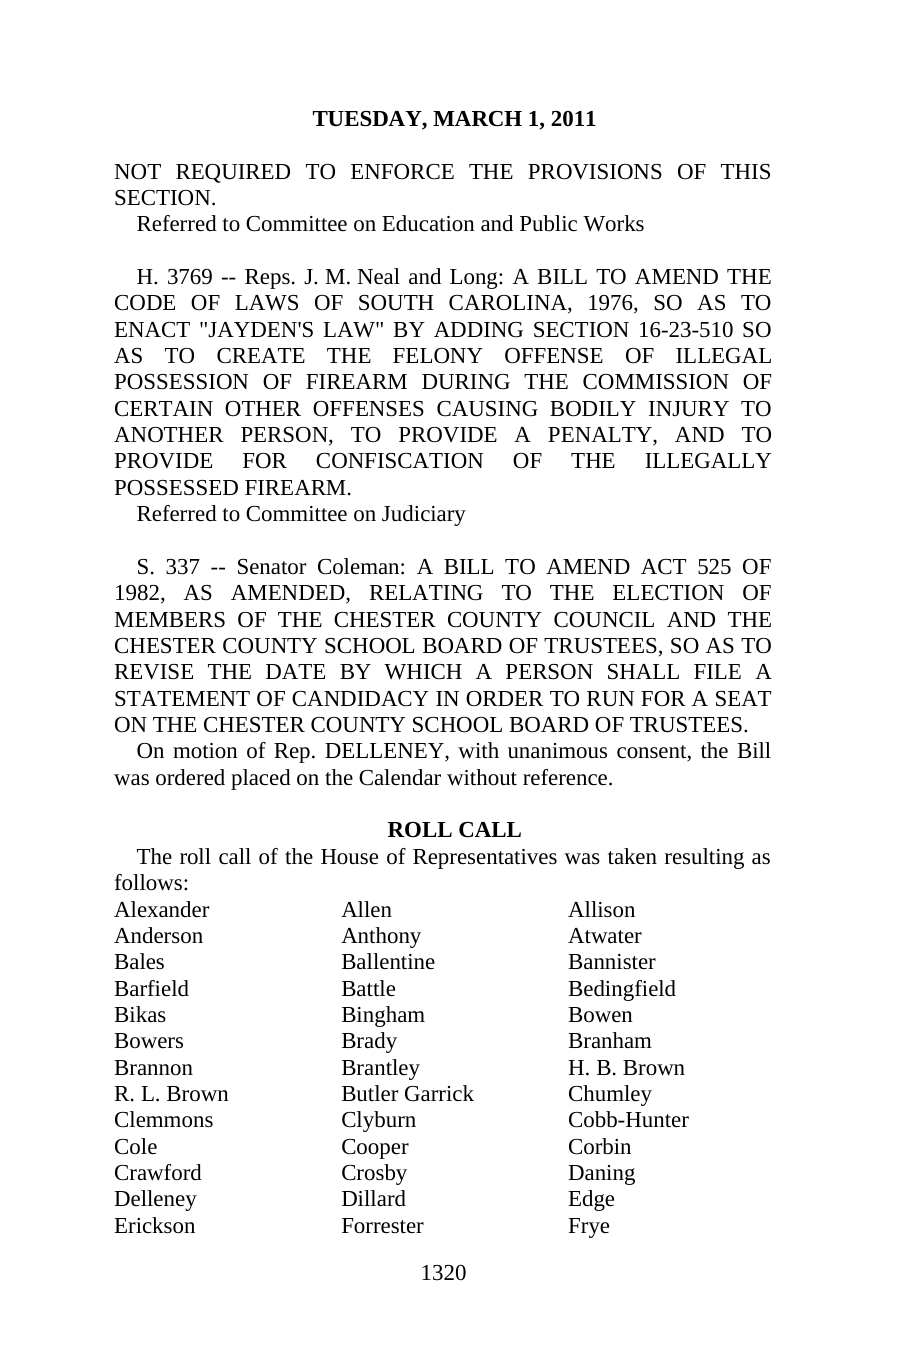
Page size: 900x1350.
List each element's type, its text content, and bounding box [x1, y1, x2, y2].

table_cell Cooper [330, 1133, 557, 1159]
table_cell Bowers [103, 1028, 330, 1054]
table_cell Brady [330, 1028, 557, 1054]
table_cell Clemmons [103, 1106, 330, 1133]
table_cell Barfield [103, 975, 330, 1001]
table_cell Anderson [103, 922, 330, 948]
table_cell Brannon [103, 1054, 330, 1080]
text On motion of Rep. DELLENEY, with unanimous consent, the Bill was ordered placed on the Calendar without reference. [114, 737, 772, 790]
table_cell Bedingfield [557, 975, 784, 1001]
table_cell Ballentine [330, 948, 557, 975]
table_cell Daning [557, 1159, 784, 1186]
table_cell Bales [103, 948, 330, 975]
table_cell Edge [557, 1186, 784, 1212]
table_cell Anthony [330, 922, 557, 948]
table_cell Atwater [557, 922, 784, 948]
table_cell H. B. Brown [557, 1054, 784, 1080]
table_cell Frye [557, 1212, 784, 1238]
table_cell Dillard [330, 1186, 557, 1212]
table_header Allison [557, 896, 784, 922]
table_cell Bingham [330, 1001, 557, 1027]
text The roll call of the House of Representatives was taken resulting as follows: [114, 843, 772, 896]
table_cell Forrester [330, 1212, 557, 1238]
table_cell Crosby [330, 1159, 557, 1186]
table_cell Cobb-Hunter [557, 1106, 784, 1133]
table_cell Cole [103, 1133, 330, 1159]
table_cell Erickson [103, 1212, 330, 1238]
table_cell Battle [330, 975, 557, 1001]
table_cell Chumley [557, 1080, 784, 1106]
table_cell Clyburn [330, 1106, 557, 1133]
table_cell Branham [557, 1028, 784, 1054]
text H. 3769 -- Reps. J. M. Neal and Long: A BILL TO AMEND THE CODE OF LAWS OF SOUTH CAROLINA, 1976, SO AS TO ENACT "JAYDEN'S LAW" BY ADDING SECTION 16-23-510 SO AS TO CREATE THE FELONY OFFENSE OF ILLEGAL POSSESSION OF FIREARM DURING THE COMMISSION OF CERTAIN OTHER OFFENSES CAUSING BODILY INJURY TO ANOTHER PERSON, TO PROVIDE A PENALTY, AND TO PROVIDE FOR CONFISCATION OF THE ILLEGALLY POSSESSED FIREARM. [114, 263, 772, 500]
table_cell Bowen [557, 1001, 784, 1027]
table_cell Brantley [330, 1054, 557, 1080]
table_cell Bannister [557, 948, 784, 975]
table_cell Crawford [103, 1159, 330, 1186]
table_header Alexander [103, 896, 330, 922]
table_cell Bikas [103, 1001, 330, 1027]
table_header Allen [330, 896, 557, 922]
table_cell R. L. Brown [103, 1080, 330, 1106]
text ROLL CALL [114, 817, 772, 843]
table_cell Corbin [557, 1133, 784, 1159]
text Referred to Committee on Education and Public Works [114, 210, 772, 237]
text S. 337 -- Senator Coleman: A BILL TO AMEND ACT 525 OF 1982, AS AMENDED, RELATING TO THE ELECTION OF MEMBERS OF THE CHESTER COUNTY COUNCIL AND THE CHESTER COUNTY SCHOOL BOARD OF TRUSTEES, SO AS TO REVISE THE DATE BY WHICH A PERSON SHALL FILE A STATEMENT OF CANDIDACY IN ORDER TO RUN FOR A SEAT ON THE CHESTER COUNTY SCHOOL BOARD OF TRUSTEES. [114, 553, 772, 737]
table_cell Delleney [103, 1186, 330, 1212]
text Referred to Committee on Judiciary [114, 500, 772, 527]
table_cell Butler Garrick [330, 1080, 557, 1106]
